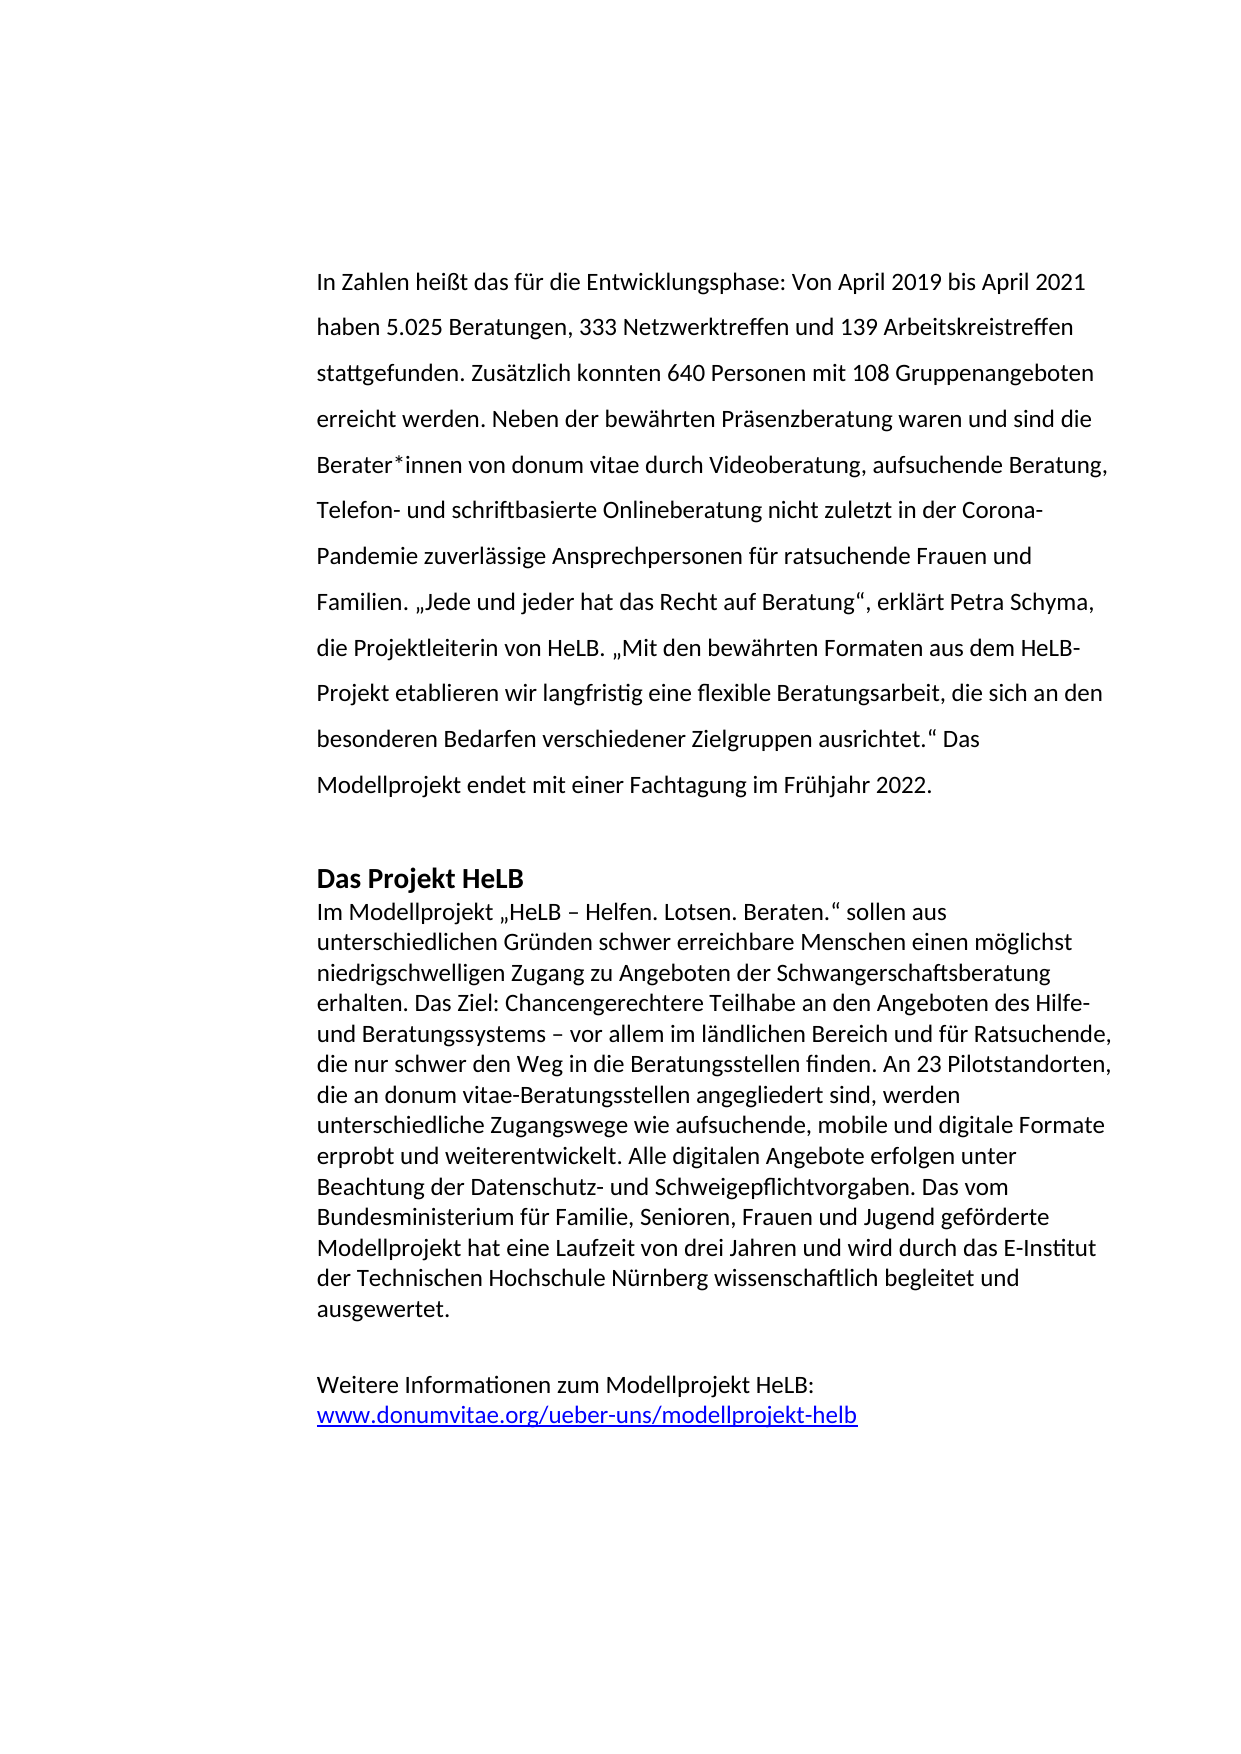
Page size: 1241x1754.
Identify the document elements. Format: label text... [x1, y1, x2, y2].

text Weitere Informationen zum Modellprojekt HeLB: www.donumvitae.org/ueber-uns/modellprojekt-helb [317, 1369, 1122, 1430]
text Das Projekt HeLB [317, 860, 1122, 896]
text Im Modellprojekt „HeLB – Helfen. Lotsen. Beraten.“ sollen aus unterschiedlichen Gründen schwer erreichbare Menschen einen möglichst niedrigschwelligen Zugang zu Angeboten der Schwangerschaftsberatung erhalten. Das Ziel: Chancengerechtere Teilhabe an den Angeboten des Hilfe- und Beratungssystems – vor allem im ländlichen Bereich und für Ratsuchende, die nur schwer den Weg in die Beratungsstellen finden. An 23 Pilotstandorten, die an donum vitae-Beratungsstellen angegliedert sind, werden unterschiedliche Zugangswege wie aufsuchende, mobile und digitale Formate erprobt und weiterentwickelt. Alle digitalen Angebote erfolgen unter Beachtung der Datenschutz- und Schweigepflichtvorgaben. Das vom Bundesministerium für Familie, Senioren, Frauen und Jugend geförderte Modellprojekt hat eine Laufzeit von drei Jahren und wird durch das E-Institut der Technischen Hochschule Nürnberg wissenschaftlich begleitet und ausgewertet. [317, 896, 1122, 1323]
text In Zahlen heißt das für die Entwicklungsphase: Von April 2019 bis April 2021 haben 5.025 Beratungen, 333 Netzwerktreffen und 139 Arbeitskreistreffen stattgefunden. Zusätzlich konnten 640 Personen mit 108 Gruppenangeboten erreicht werden. Neben der bewährten Präsenzberatung waren und sind die Berater*innen von donum vitae durch Videoberatung, aufsuchende Beratung, Telefon- und schriftbasierte Onlineberatung nicht zuletzt in der Corona- Pandemie zuverlässige Ansprechpersonen für ratsuchende Frauen und Familien. „Jede und jeder hat das Recht auf Beratung“, erklärt Petra Schyma, die Projektleiterin von HeLB. „Mit den bewährten Formaten aus dem HeLB-Projekt etablieren wir langfristig eine flexible Beratungsarbeit, die sich an den besonderen Bedarfen verschiedener Zielgruppen ausrichtet.“ Das Modellprojekt endet mit einer Fachtagung im Frühjahr 2022. [316, 266, 1122, 799]
